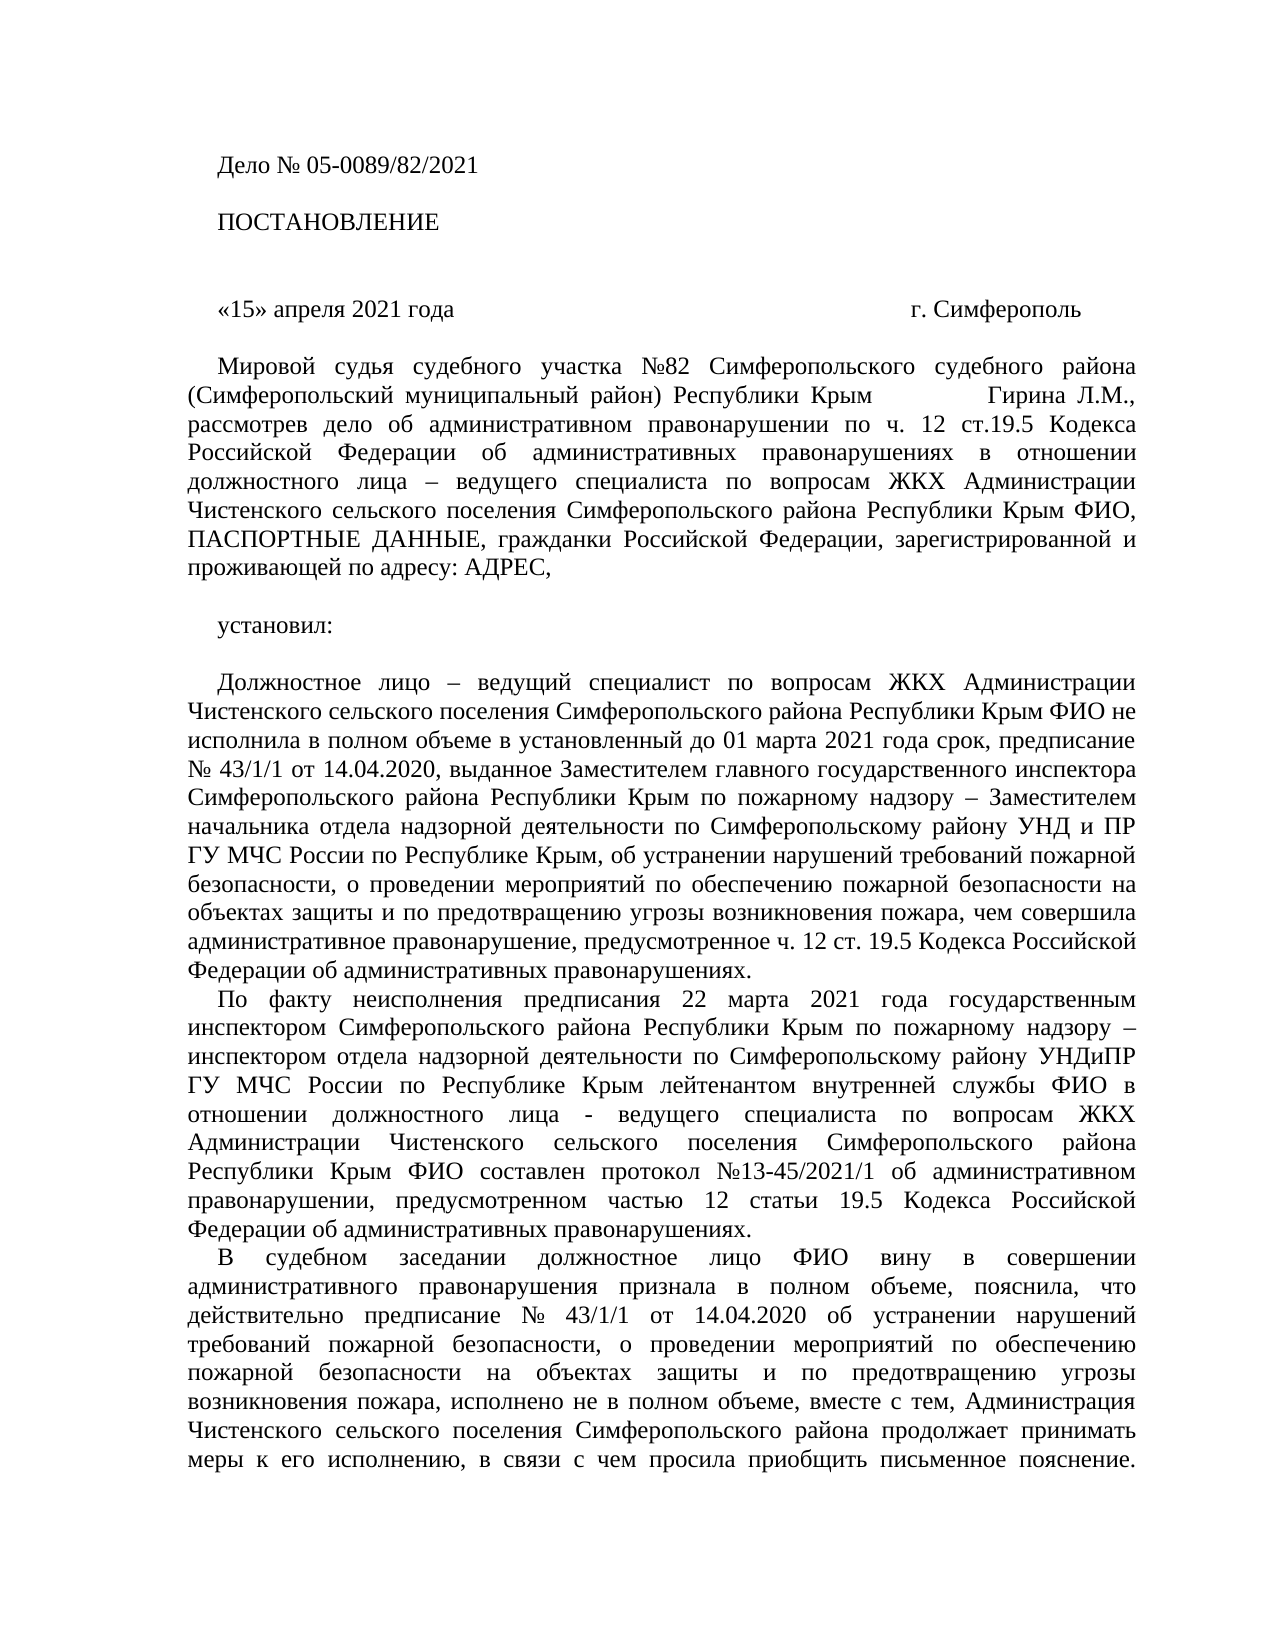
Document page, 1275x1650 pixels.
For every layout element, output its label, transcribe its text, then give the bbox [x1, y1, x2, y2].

text Должностное лицо – ведущий специалист по вопросам ЖКХ Администрации Чистенского сельского поселения Симферопольского района Республики Крым ФИО не исполнила в полном объеме в установленный до 01 марта 2021 года срок, предписание № 43/1/1 от 14.04.2020, выданное Заместителем главного государственного инспектора Симферопольского района Республики Крым по пожарному надзору – Заместителем начальника отдела надзорной деятельности по Симферопольскому району УНД и ПР ГУ МЧС России по Республике Крым, об устранении нарушений требований пожарной безопасности, о проведении мероприятий по обеспечению пожарной безопасности на объектах защиты и по предотвращению угрозы возникновения пожара, чем совершила административное правонарушение, предусмотренное ч. 12 ст. 19.5 Кодекса Российской Федерации об административных правонарушениях. [187, 667, 1137, 984]
text ПОСТАНОВЛЕНИЕ [187, 207, 1137, 236]
text По факту неисполнения предписания 22 марта 2021 года государственным инспектором Симферопольского района Республики Крым по пожарному надзору – инспектором отдела надзорной деятельности по Симферопольскому району УНДиПР ГУ МЧС России по Республике Крым лейтенантом внутренней службы ФИО в отношении должностного лица - ведущего специалиста по вопросам ЖКХ Администрации Чистенского сельского поселения Симферопольского района Республики Крым ФИО составлен протокол №13-45/2021/1 об административном правонарушении, предусмотренном частью 12 статьи 19.5 Кодекса Российской Федерации об административных правонарушениях. [187, 984, 1137, 1242]
text Дело № 05-0089/82/2021 [187, 150, 1137, 179]
text установил: [187, 610, 1137, 639]
text Мировой судья судебного участка №82 Симферопольского судебного района (Симферопольский муниципальный район) Республики Крым Гирина Л.М., рассмотрев дело об административном правонарушении по ч. 12 ст.19.5 Кодекса Российской Федерации об административных правонарушениях в отношении должностного лица – ведущего специалиста по вопросам ЖКХ Администрации Чистенского сельского поселения Симферопольского района Республики Крым ФИО, ПАСПОРТНЫЕ ДАННЫЕ, гражданки Российской Федерации, зарегистрированной и проживающей по адресу: АДРЕС, [187, 351, 1137, 581]
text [187, 1242, 1137, 1472]
text «15» апреля 2021 года г. Симферополь [187, 294, 1137, 322]
